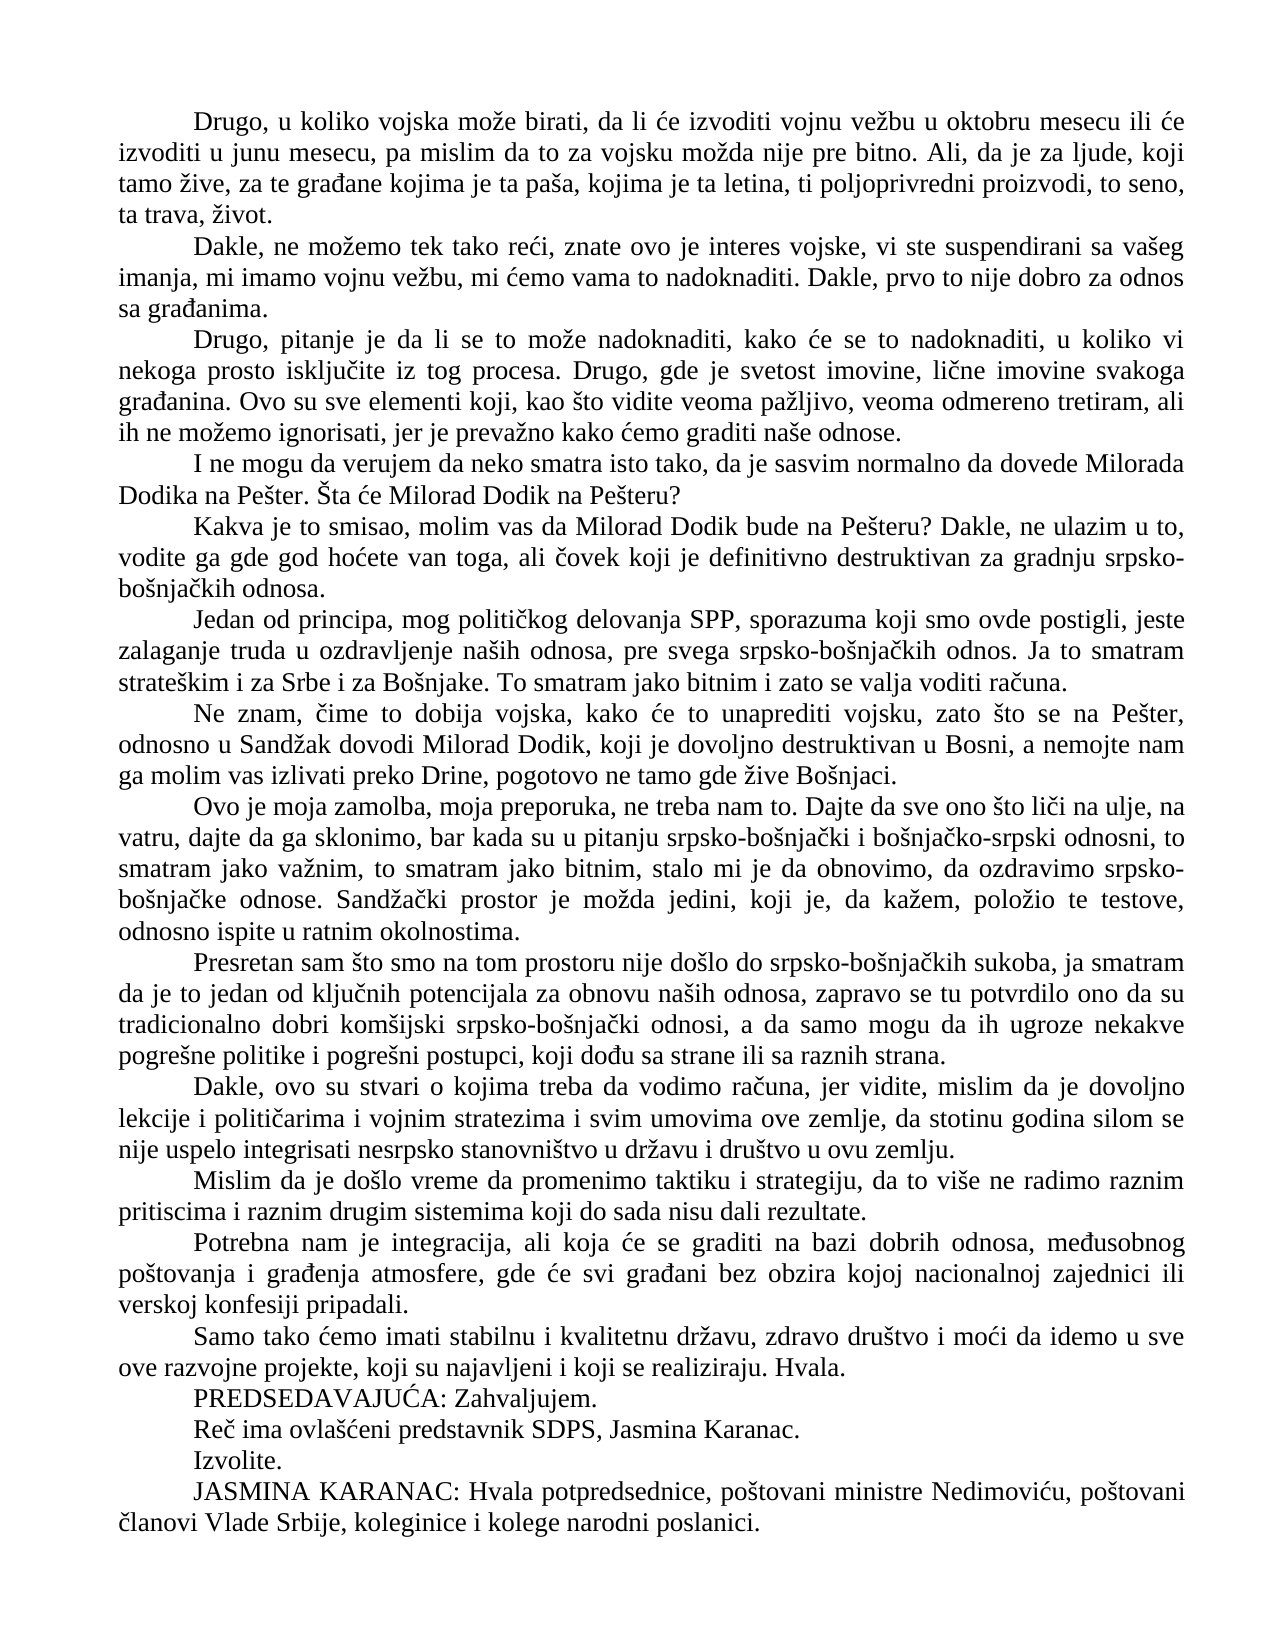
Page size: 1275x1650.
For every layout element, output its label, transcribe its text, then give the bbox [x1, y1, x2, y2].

text Jedan od principa, mog političkog delovanja SPP, sporazuma koji smo ovde postigli, jeste zalaganje truda u ozdravljenje naših odnosa, pre svega srpsko-bošnjačkih odnos. Ja to smatram strateškim i za Srbe i za Bošnjake. To smatram jako bitnim i zato se valja voditi računa. [118, 603, 1186, 697]
text Izvolite. [118, 1444, 1186, 1475]
text Reč ima ovlašćeni predstavnik SDPS, Jasmina Karanac. [118, 1413, 1186, 1444]
text Mislim da je došlo vreme da promenimo taktiku i strategiju, da to više ne radimo raznim pritiscima i raznim drugim sistemima koji do sada nisu dali rezultate. [118, 1164, 1186, 1226]
text PREDSEDAVAJUĆA: Zahvaljujem. [118, 1382, 1186, 1413]
text Drugo, pitanje je da li se to može nadoknaditi, kako će se to nadoknaditi, u koliko vi nekoga prosto isključite iz tog procesa. Drugo, gde je svetost imovine, lične imovine svakoga građanina. Ovo su sve elementi koji, kao što vidite veoma pažljivo, veoma odmereno tretiram, ali ih ne možemo ignorisati, jer je prevažno kako ćemo graditi naše odnose. [118, 323, 1186, 448]
text Presretan sam što smo na tom prostoru nije došlo do srpsko-bošnjačkih sukoba, ja smatram da je to jedan od ključnih potencijala za obnovu naših odnosa, zapravo se tu potvrdilo ono da su tradicionalno dobri komšijski srpsko-bošnjački odnosi, a da samo mogu da ih ugroze nekakve pogrešne politike i pogrešni postupci, koji dođu sa strane ili sa raznih strana. [118, 946, 1186, 1071]
text Dakle, ovo su stvari o kojima treba da vodimo računa, jer vidite, mislim da je dovoljno lekcije i političarima i vojnim stratezima i svim umovima ove zemlje, da stotinu godina silom se nije uspelo integrisati nesrpsko stanovništvo u državu i društvo u ovu zemlju. [118, 1071, 1186, 1164]
text Potrebna nam je integracija, ali koja će se graditi na bazi dobrih odnosa, međusobnog poštovanja i građenja atmosfere, gde će svi građani bez obzira kojoj nacionalnoj zajednici ili verskoj konfesiji pripadali. [118, 1226, 1186, 1320]
text Samo tako ćemo imati stabilnu i kvalitetnu državu, zdravo društvo i moći da idemo u sve ove razvojne projekte, koji su najavljeni i koji se realiziraju. Hvala. [118, 1320, 1186, 1382]
text Ne znam, čime to dobija vojska, kako će to unaprediti vojsku, zato što se na Pešter, odnosno u Sandžak dovodi Milorad Dodik, koji je dovoljno destruktivan u Bosni, a nemojte nam ga molim vas izlivati preko Drine, pogotovo ne tamo gde žive Bošnjaci. [118, 697, 1186, 790]
text Drugo, u koliko vojska može birati, da li će izvoditi vojnu vežbu u oktobru mesecu ili će izvoditi u junu mesecu, pa mislim da to za vojsku možda nije pre bitno. Ali, da je za ljude, koji tamo žive, za te građane kojima je ta paša, kojima je ta letina, ti poljoprivredni proizvodi, to seno, ta trava, život. [118, 105, 1186, 229]
text Kakva je to smisao, molim vas da Milorad Dodik bude na Pešteru? Dakle, ne ulazim u to, vodite ga gde god hoćete van toga, ali čovek koji je definitivno destruktivan za gradnju srpsko-bošnjačkih odnosa. [118, 510, 1186, 603]
text I ne mogu da verujem da neko smatra isto tako, da je sasvim normalno da dovede Milorada Dodika na Pešter. Šta će Milorad Dodik na Pešteru? [118, 448, 1186, 510]
text JASMINA KARANAC: Hvala potpredsednice, poštovani ministre Nedimoviću, poštovani članovi Vlade Srbije, koleginice i kolege narodni poslanici. [118, 1475, 1186, 1538]
text Ovo je moja zamolba, moja preporuka, ne treba nam to. Dajte da sve ono što liči na ulje, na vatru, dajte da ga sklonimo, bar kada su u pitanju srpsko-bošnjački i bošnjačko-srpski odnosni, to smatram jako važnim, to smatram jako bitnim, stalo mi je da obnovimo, da ozdravimo srpsko-bošnjačke odnose. Sandžački prostor je možda jedini, koji je, da kažem, položio te testove, odnosno ispite u ratnim okolnostima. [118, 790, 1186, 946]
text Dakle, ne možemo tek tako reći, znate ovo je interes vojske, vi ste suspendirani sa vašeg imanja, mi imamo vojnu vežbu, mi ćemo vama to nadoknaditi. Dakle, prvo to nije dobro za odnos sa građanima. [118, 229, 1186, 323]
